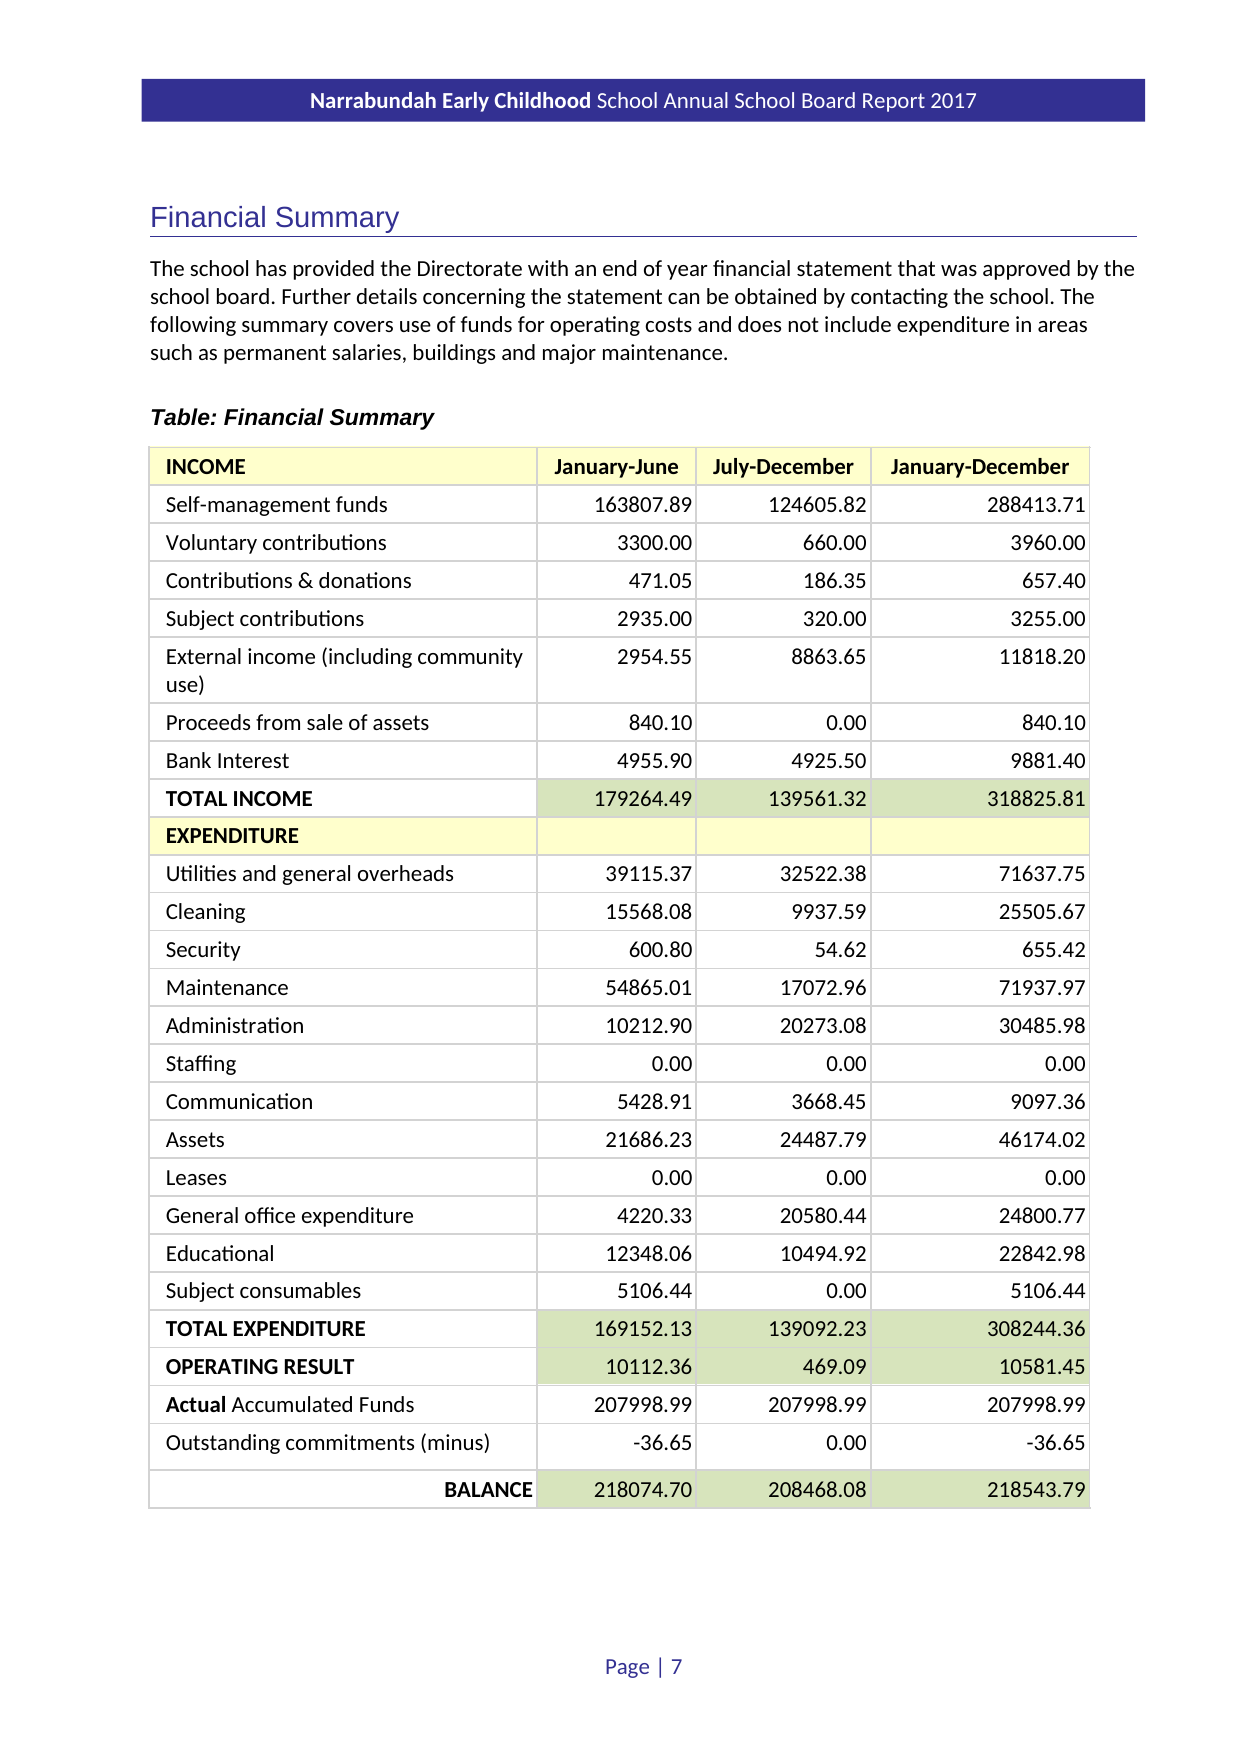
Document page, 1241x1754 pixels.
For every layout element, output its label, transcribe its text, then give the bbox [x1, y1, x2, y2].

table_cell 218074.70 [538, 1471, 695, 1507]
table_cell Cleaning [150, 893, 536, 929]
table_cell 124605.82 [697, 486, 870, 522]
table_cell Educational [150, 1235, 536, 1271]
table_cell Communication [150, 1083, 536, 1119]
table_cell External income (including community use) [150, 638, 536, 702]
table_cell 32522.38 [697, 856, 870, 892]
table_cell 0.00 [697, 1273, 870, 1309]
table_cell 169152.13 [538, 1311, 695, 1347]
table_cell Maintenance [150, 969, 536, 1005]
table_cell 3300.00 [538, 524, 695, 560]
table_cell Administration [150, 1007, 536, 1043]
table_cell 2935.00 [538, 600, 695, 636]
table_cell -36.65 [872, 1424, 1089, 1469]
table_cell 24487.79 [697, 1121, 870, 1157]
table_cell 0.00 [697, 1045, 870, 1081]
table_cell 3668.45 [697, 1083, 870, 1119]
table_cell 8863.65 [697, 638, 870, 702]
table_cell 208468.08 [697, 1471, 870, 1507]
table_cell -36.65 [538, 1424, 695, 1469]
table_header January-December [872, 448, 1089, 484]
table_cell 21686.23 [538, 1121, 695, 1157]
table_cell [697, 818, 870, 854]
table_cell TOTAL EXPENDITURE [150, 1311, 536, 1347]
table_cell OPERATING RESULT [150, 1348, 536, 1384]
table_cell 10112.36 [538, 1348, 695, 1384]
table_cell 207998.99 [538, 1386, 695, 1422]
table_cell 179264.49 [538, 780, 695, 816]
table_cell 4955.90 [538, 742, 695, 778]
table_cell 46174.02 [872, 1121, 1089, 1157]
table_cell Bank Interest [150, 742, 536, 778]
table_cell 9881.40 [872, 742, 1089, 778]
table_cell 54865.01 [538, 969, 695, 1005]
table_cell Subject contributions [150, 600, 536, 636]
table_cell Utilities and general overheads [150, 856, 536, 892]
table_cell 30485.98 [872, 1007, 1089, 1043]
table_cell 320.00 [697, 600, 870, 636]
table_cell 207998.99 [872, 1386, 1089, 1422]
table_cell Staffing [150, 1045, 536, 1081]
table_cell EXPENDITURE [150, 818, 536, 854]
table_cell 139092.23 [697, 1311, 870, 1347]
table_cell 10581.45 [872, 1348, 1089, 1384]
subtitle Financial Summary [150, 200, 1137, 236]
table_cell [872, 818, 1089, 854]
table_cell 5106.44 [872, 1273, 1089, 1309]
table_cell 207998.99 [697, 1386, 870, 1422]
table_cell 471.05 [538, 562, 695, 598]
table_cell 24800.77 [872, 1197, 1089, 1233]
table_cell 139561.32 [697, 780, 870, 816]
table_cell 25505.67 [872, 893, 1089, 929]
table_cell 54.62 [697, 931, 870, 967]
table_cell BALANCE [150, 1471, 536, 1507]
table_cell 288413.71 [872, 486, 1089, 522]
table_cell 20580.44 [697, 1197, 870, 1233]
table_cell 5428.91 [538, 1083, 695, 1119]
table_cell 3255.00 [872, 600, 1089, 636]
table_cell Contributions & donations [150, 562, 536, 598]
table_cell 0.00 [538, 1045, 695, 1081]
table_cell 4220.33 [538, 1197, 695, 1233]
table_cell 469.09 [697, 1348, 870, 1384]
table_cell Subject consumables [150, 1273, 536, 1309]
table_cell 600.80 [538, 931, 695, 967]
table_cell 10212.90 [538, 1007, 695, 1043]
table_cell 308244.36 [872, 1311, 1089, 1347]
table_cell 9937.59 [697, 893, 870, 929]
table_cell Voluntary contributions [150, 524, 536, 560]
table_cell 163807.89 [538, 486, 695, 522]
table_cell 22842.98 [872, 1235, 1089, 1271]
table_cell 11818.20 [872, 638, 1089, 702]
table_cell Security [150, 931, 536, 967]
table_cell General office expenditure [150, 1197, 536, 1233]
table_cell 218543.79 [872, 1471, 1089, 1507]
table_cell 15568.08 [538, 893, 695, 929]
table_cell Leases [150, 1159, 536, 1195]
table_cell 12348.06 [538, 1235, 695, 1271]
table_cell Proceeds from sale of assets [150, 704, 536, 740]
table_cell Self-management funds [150, 486, 536, 522]
table_cell 71937.97 [872, 969, 1089, 1005]
table_header January-June [538, 448, 695, 484]
table_cell 0.00 [697, 1159, 870, 1195]
table_cell 0.00 [697, 704, 870, 740]
table_cell 9097.36 [872, 1083, 1089, 1119]
table_cell 318825.81 [872, 780, 1089, 816]
table_cell 10494.92 [697, 1235, 870, 1271]
table_cell Assets [150, 1121, 536, 1157]
table_cell 0.00 [872, 1045, 1089, 1081]
table_cell 0.00 [697, 1424, 870, 1469]
table_cell TOTAL INCOME [150, 780, 536, 816]
table_cell 655.42 [872, 931, 1089, 967]
table_header July-December [697, 448, 870, 484]
table_cell 840.10 [872, 704, 1089, 740]
table_cell 660.00 [697, 524, 870, 560]
table_cell 186.35 [697, 562, 870, 598]
table_header INCOME [150, 448, 536, 484]
table_cell 5106.44 [538, 1273, 695, 1309]
table_cell 20273.08 [697, 1007, 870, 1043]
subtitle Table: Financial Summary [150, 404, 1137, 430]
table_cell 840.10 [538, 704, 695, 740]
table_cell 0.00 [538, 1159, 695, 1195]
table_cell Actual Accumulated Funds [150, 1386, 536, 1422]
table_cell 39115.37 [538, 856, 695, 892]
text The school has provided the Directorate with an end of year financial statement that was approved by the school board. Further details concerning the statement can be obtained by contacting the school. The following summary covers use of funds for operating costs and does not include expenditure in areas such as permanent salaries, buildings and major maintenance. [150, 254, 1137, 366]
table_cell Outstanding commitments (minus) [150, 1424, 536, 1469]
table_cell 657.40 [872, 562, 1089, 598]
table_cell [538, 818, 695, 854]
table_cell 4925.50 [697, 742, 870, 778]
table_cell 17072.96 [697, 969, 870, 1005]
table_cell 2954.55 [538, 638, 695, 702]
table_cell 71637.75 [872, 856, 1089, 892]
table_cell 0.00 [872, 1159, 1089, 1195]
table_cell 3960.00 [872, 524, 1089, 560]
